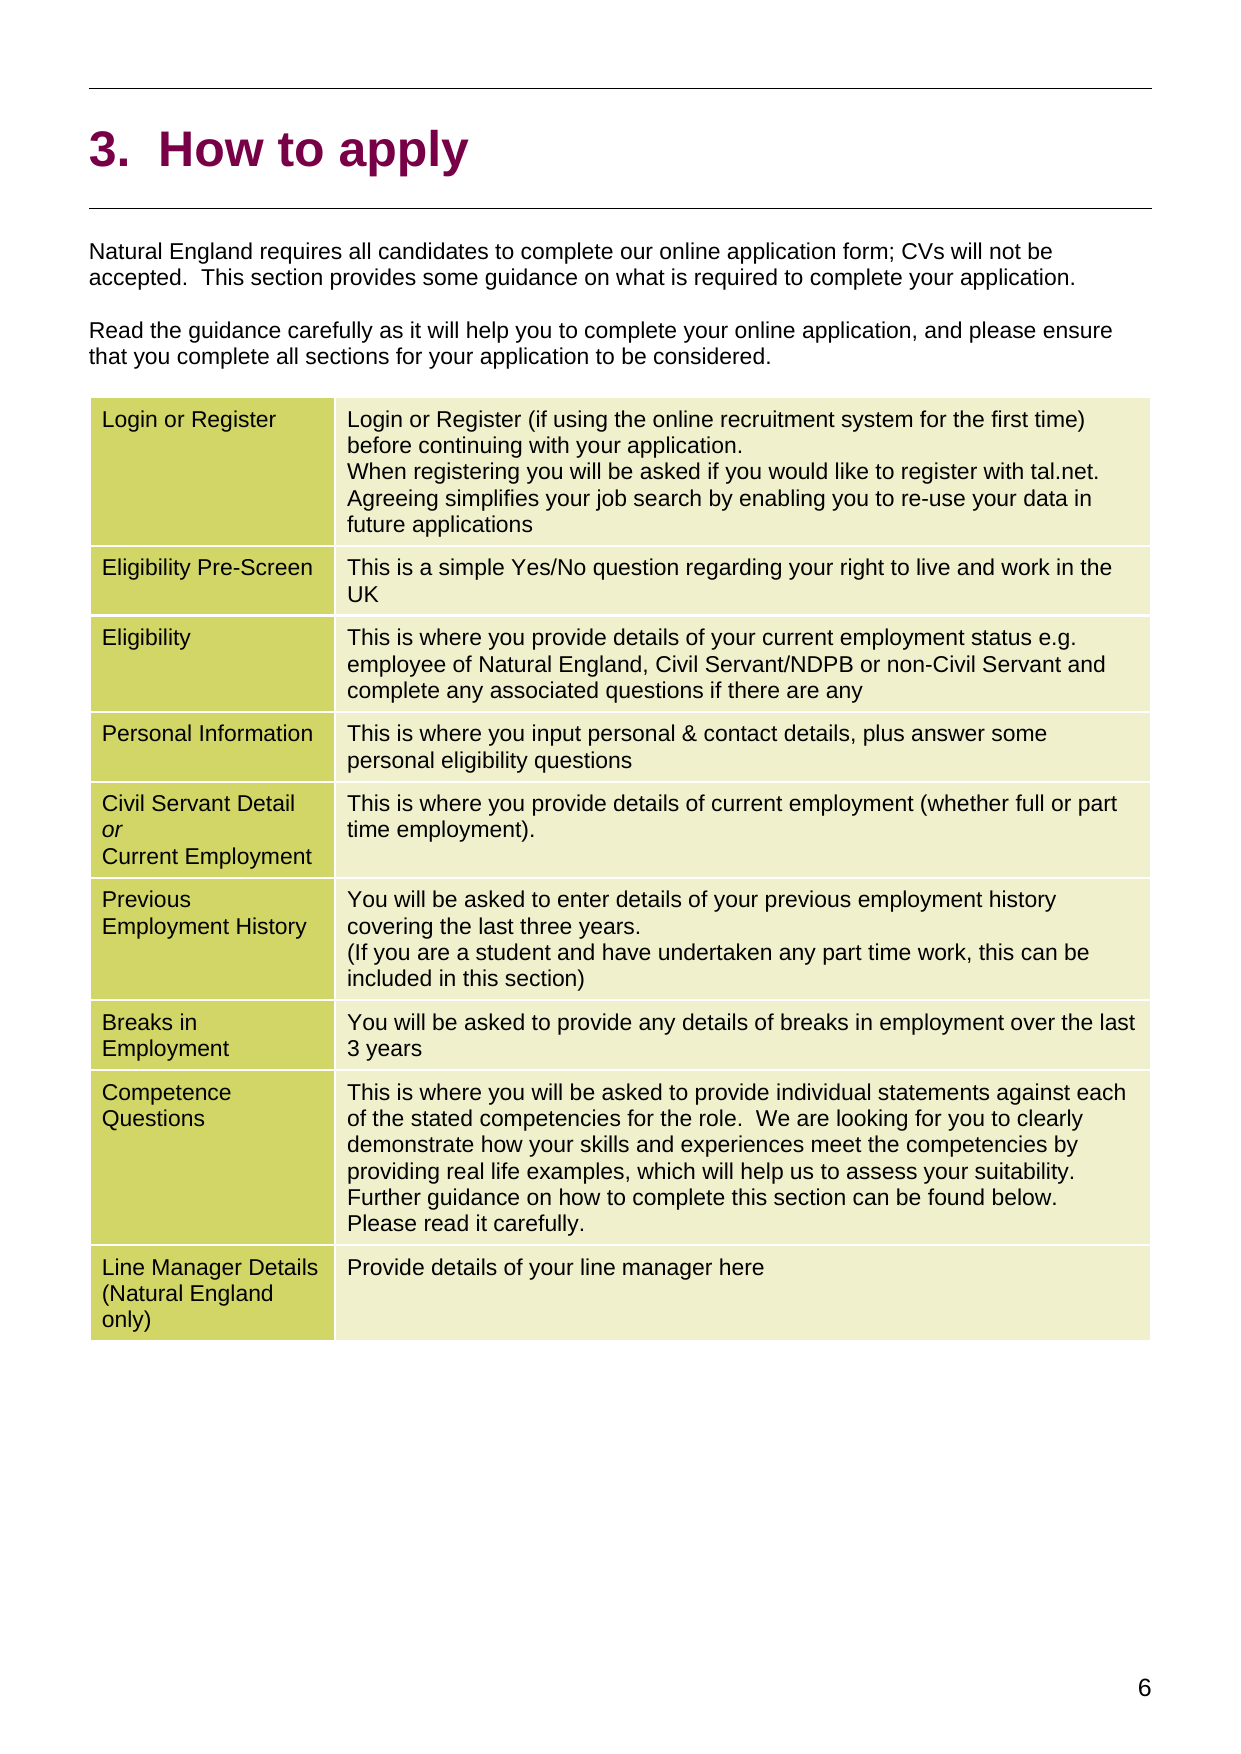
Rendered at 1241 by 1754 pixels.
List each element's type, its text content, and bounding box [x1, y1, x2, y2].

table_cell Civil Servant Detail or Current Employment [91, 783, 334, 877]
text Read the guidance carefully as it will help you to complete your online application, and please ensure that you complete all sections for your application to be considered. [89, 317, 1152, 369]
table_cell This is where you input personal & contact details, plus answer some personal eligibility questions [336, 713, 1150, 781]
table_cell You will be asked to provide any details of breaks in employment over the last 3 years [336, 1001, 1150, 1069]
table_cell Personal Information [91, 713, 334, 781]
table_header Login or Register [91, 398, 334, 545]
table_cell Line Manager Details (Natural England only) [91, 1246, 334, 1340]
table_cell Provide details of your line manager here [336, 1246, 1150, 1340]
table_cell This is where you will be asked to provide individual statements against each of the stated competencies for the role. We are looking for you to clearly demonstrate how your skills and experiences meet the competencies by providing real life examples, which will help us to assess your suitability. Further guidance on how to complete this section can be found below. Please read it carefully. [336, 1071, 1150, 1244]
table_header Login or Register (if using the online recruitment system for the first time) before continuing with your application. When registering you will be asked if you would like to register with tal.net. Agreeing simplifies your job search by enabling you to re-use your data in future applications [336, 398, 1150, 545]
table_cell This is where you provide details of current employment (whether full or part time employment). [336, 783, 1150, 877]
table_cell Eligibility Pre-Screen [91, 547, 334, 614]
table_cell Eligibility [91, 617, 334, 711]
table_cell Competence Questions [91, 1071, 334, 1244]
table_cell This is a simple Yes/No question regarding your right to live and work in the UK [336, 547, 1150, 614]
text Natural England requires all candidates to complete our online application form; CVs will not be accepted. This section provides some guidance on what is required to complete your application. [89, 238, 1152, 291]
table_cell Breaks in Employment [91, 1001, 334, 1069]
table_cell You will be asked to enter details of your previous employment history covering the last three years. (If you are a student and have undertaken any part time work, this can be included in this section) [336, 879, 1150, 999]
subtitle 3. How to apply [89, 120, 1152, 177]
table_cell Previous Employment History [91, 879, 334, 999]
table_cell This is where you provide details of your current employment status e.g. employee of Natural England, Civil Servant/NDPB or non-Civil Servant and complete any associated questions if there are any [336, 617, 1150, 711]
